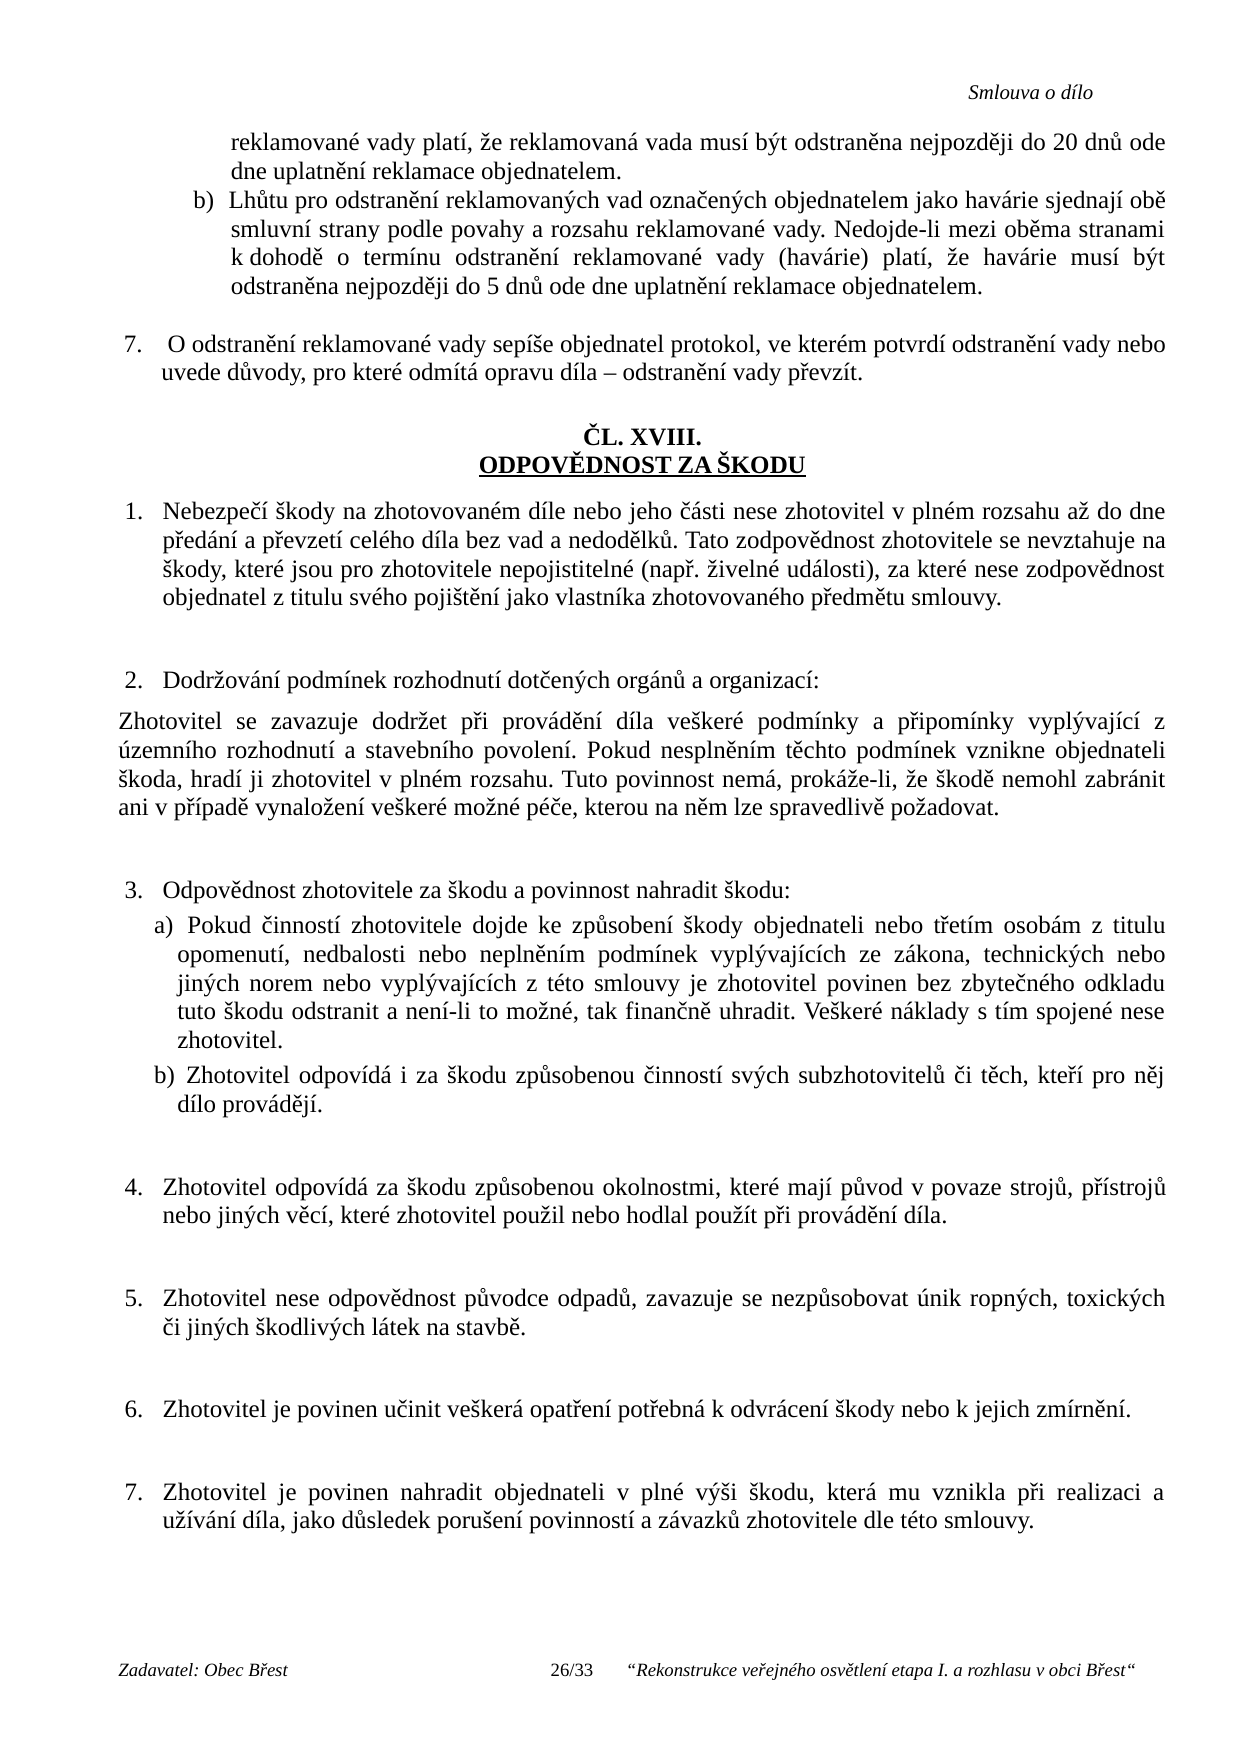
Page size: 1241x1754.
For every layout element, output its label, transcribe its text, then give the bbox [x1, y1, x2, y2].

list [193, 127, 1166, 185]
list Zhotovitel odpovídá za škodu způsobenou okolnostmi, které mají původ v povaze strojů, přístrojů nebo jiných věcí, které zhotovitel použil nebo hodlal použít při provádění díla. [118, 1172, 1166, 1229]
list O odstranění reklamované vady sepíše objednatel protokol, ve kterém potvrdí odstranění vady nebo uvede důvody, pro které odmítá opravu díla – odstranění vady převzít. [123, 329, 1166, 386]
list Zhotovitel je povinen nahradit objednateli v plné výši škodu, která mu vznikla při realizaci a užívání díla, jako důsledek porušení povinností a závazků zhotovitele dle této smlouvy. [118, 1477, 1166, 1534]
list Čl. XViIi. [118, 422, 1166, 450]
list Zhotovitel je povinen učinit veškerá opatření potřebná k odvrácení škody nebo k jejich zmírnění. [118, 1394, 1166, 1423]
text Odpovědnost za škodu [118, 450, 1166, 479]
text Zhotovitel se zavazuje dodržet při provádění díla veškeré podmínky a připomínky vyplývající z územního rozhodnutí a stavebního povolení. Pokud nesplněním těchto podmínek vznikne objednateli škoda, hradí ji zhotovitel v plném rozsahu. Tuto povinnost nemá, prokáže-li, že škodě nemohl zabránit ani v případě vynaložení veškeré možné péče, kterou na něm lze spravedlivě požadovat. [118, 706, 1166, 821]
list Zhotovitel odpovídá i za škodu způsobenou činností svých subzhotovitelů či těch, kteří pro něj dílo provádějí. [148, 1060, 1166, 1118]
list Nebezpečí škody na zhotovovaném díle nebo jeho části nese zhotovitel v plném rozsahu až do dne předání a převzetí celého díla bez vad a nedodělků. Tato zodpovědnost zhotovitele se nevztahuje na škody, které jsou pro zhotovitele nepojistitelné (např. živelné události), za které nese zodpovědnost objednatel z titulu svého pojištění jako vlastníka zhotovovaného předmětu smlouvy. [118, 496, 1166, 611]
list Dodržování podmínek rozhodnutí dotčených orgánů a organizací: [118, 665, 1166, 694]
list Zhotovitel nese odpovědnost původce odpadů, zavazuje se nezpůsobovat únik ropných, toxických či jiných škodlivých látek na stavbě. [118, 1283, 1166, 1340]
list Lhůtu pro odstranění reklamovaných vad označených objednatelem jako havárie sjednají obě smluvní strany podle povahy a rozsahu reklamované vady. Nedojde-li mezi oběma stranami k dohodě o termínu odstranění reklamované vady (havárie) platí, že havárie musí být odstraněna nejpozději do 5 dnů ode dne uplatnění reklamace objednatelem. [193, 185, 1166, 300]
list Odpovědnost zhotovitele za škodu a povinnost nahradit škodu: [118, 875, 1166, 904]
list Pokud činností zhotovitele dojde ke způsobení škody objednateli nebo třetím osobám z titulu opomenutí, nedbalosti nebo neplněním podmínek vyplývajících ze zákona, technických nebo jiných norem nebo vyplývajících z této smlouvy je zhotovitel povinen bez zbytečného odkladu tuto škodu odstranit a není-li to možné, tak finančně uhradit. Veškeré náklady s tím spojené nese zhotovitel. [148, 910, 1166, 1054]
